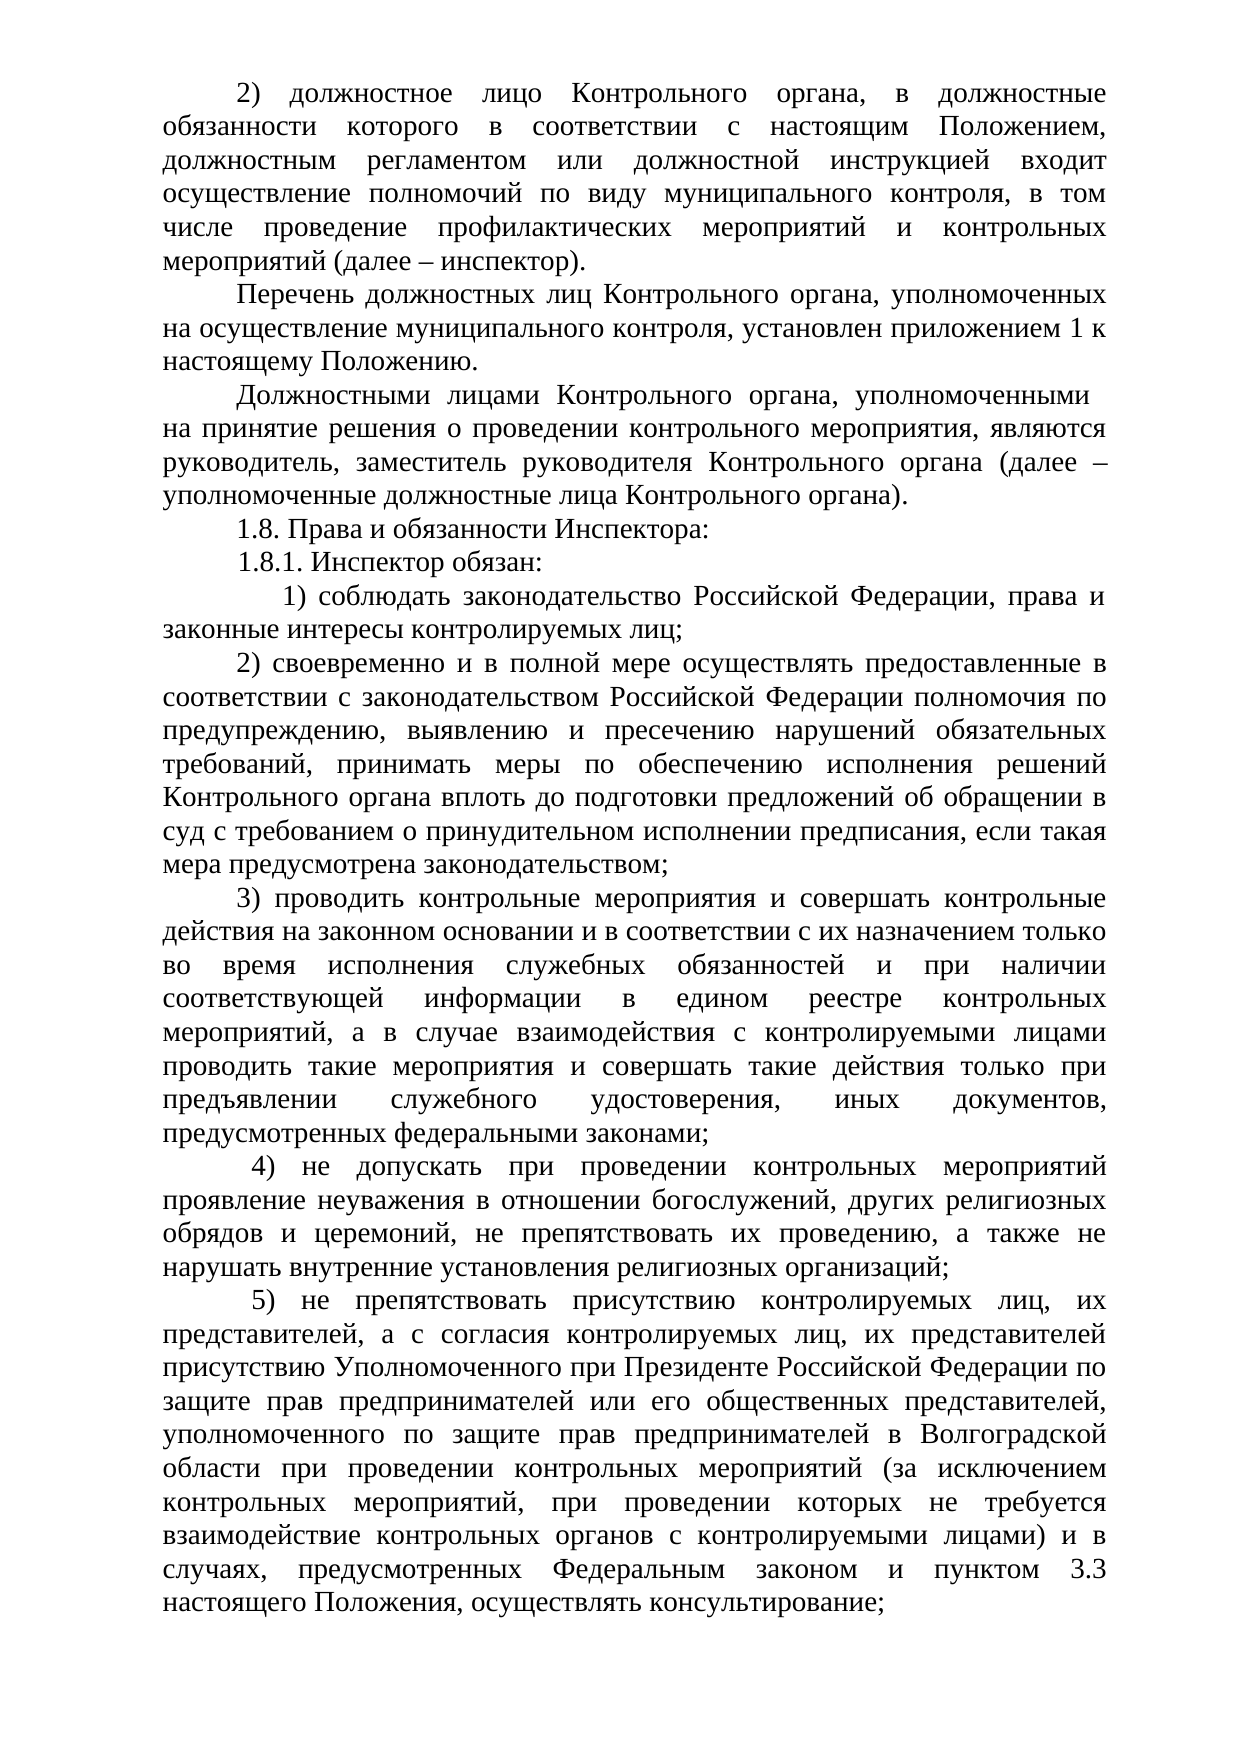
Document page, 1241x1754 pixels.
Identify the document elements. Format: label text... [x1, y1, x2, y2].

list 1.8.1. Инспектор обязан: [237, 544, 1107, 578]
list 5) не препятствовать присутствию контролируемых лиц, их представителей, а с согласия контролируемых лиц, их представителей присутствию Уполномоченного при Президенте Российской Федерации по защите прав предпринимателей или его общественных представителей, уполномоченного по защите прав предпринимателей в Волгоградской области при проведении контрольных мероприятий (за исключением контрольных мероприятий, при проведении которых не требуется взаимодействие контрольных органов с контролируемыми лицами) и в случаях, предусмотренных Федеральным законом и пунктом 3.3 настоящего Положения, осуществлять консультирование; [162, 1282, 1107, 1618]
text Перечень должностных лиц Контрольного органа, уполномоченных на осуществление муниципального контроля, установлен приложением 1 к настоящему Положению. [162, 276, 1107, 377]
list 4) не допускать при проведении контрольных мероприятий проявление неуважения в отношении богослужений, других религиозных обрядов и церемоний, не препятствовать их проведению, а также не нарушать внутренние установления религиозных организаций; [162, 1148, 1107, 1282]
text 2) своевременно и в полной мере осуществлять предоставленные в соответствии с законодательством Российской Федерации полномочия по предупреждению, выявлению и пресечению нарушений обязательных требований, принимать меры по обеспечению исполнения решений Контрольного органа вплоть до подготовки предложений об обращении в суд с требованием о принудительном исполнении предписания, если такая мера предусмотрена законодательством; [162, 645, 1107, 880]
text Должностными лицами Контрольного органа, уполномоченными на принятие решения о проведении контрольного мероприятия, являются руководитель, заместитель руководителя Контрольного органа (далее – уполномоченные должностные лица Контрольного органа). [162, 377, 1107, 511]
list 1) соблюдать законодательство Российской Федерации, права и законные интересы контролируемых лиц; [162, 578, 1107, 645]
list 3) проводить контрольные мероприятия и совершать контрольные действия на законном основании и в соответствии с их назначением только во время исполнения служебных обязанностей и при наличии соответствующей информации в едином реестре контрольных мероприятий, а в случае взаимодействия с контролируемыми лицами проводить такие мероприятия и совершать такие действия только при предъявлении служебного удостоверения, иных документов, предусмотренных федеральными законами; [162, 880, 1107, 1148]
text 1.8. Права и обязанности Инспектора: [162, 511, 1107, 544]
text 2) должностное лицо Контрольного органа, в должностные обязанности которого в соответствии с настоящим Положением, должностным регламентом или должностной инструкцией входит осуществление полномочий по виду муниципального контроля, в том числе проведение профилактических мероприятий и контрольных мероприятий (далее – инспектор). [162, 75, 1107, 276]
